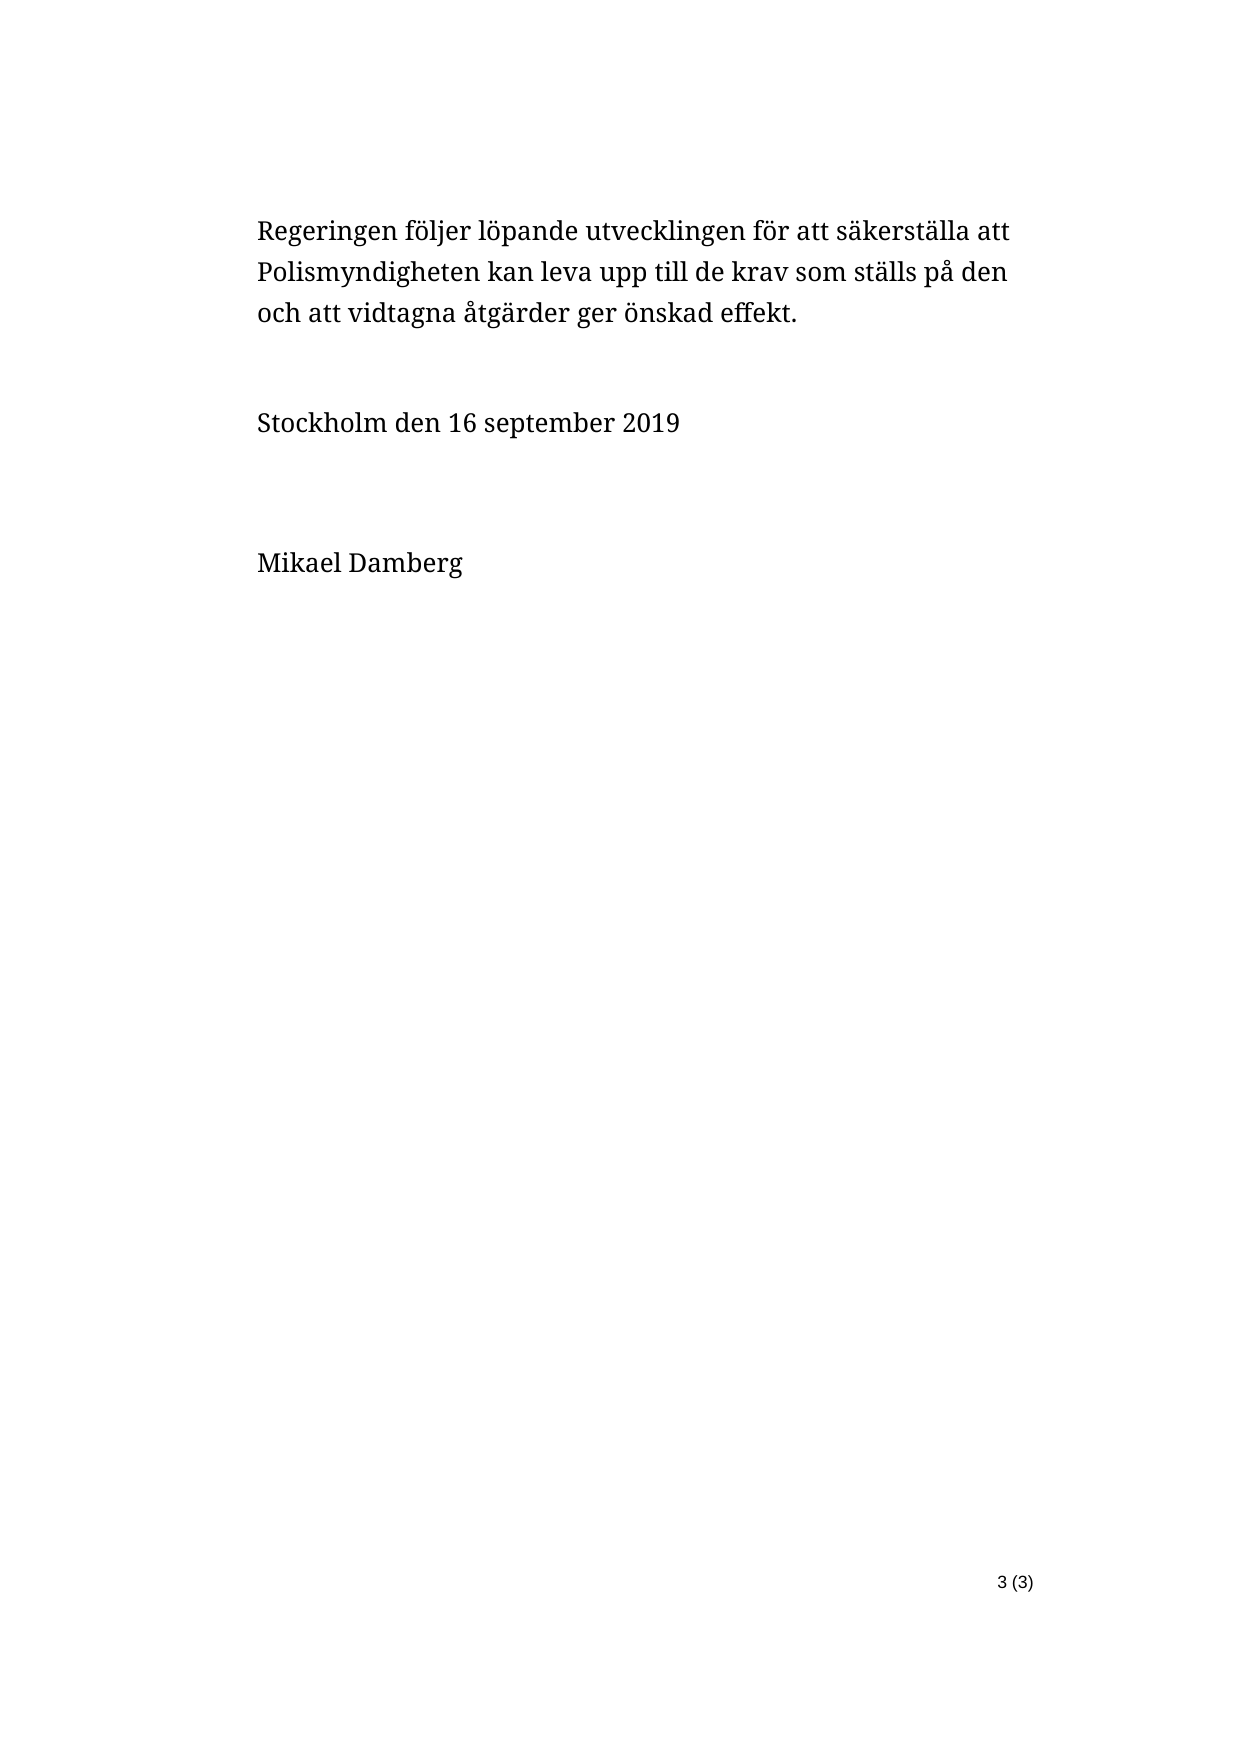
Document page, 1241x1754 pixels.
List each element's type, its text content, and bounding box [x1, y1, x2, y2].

text Mikael Damberg [257, 545, 1033, 581]
text Regeringen följer löpande utvecklingen för att säkerställa att Polismyndigheten kan leva upp till de krav som ställs på den och att vidtagna åtgärder ger önskad effekt. [257, 213, 1033, 330]
text Stockholm den [257, 364, 1033, 441]
